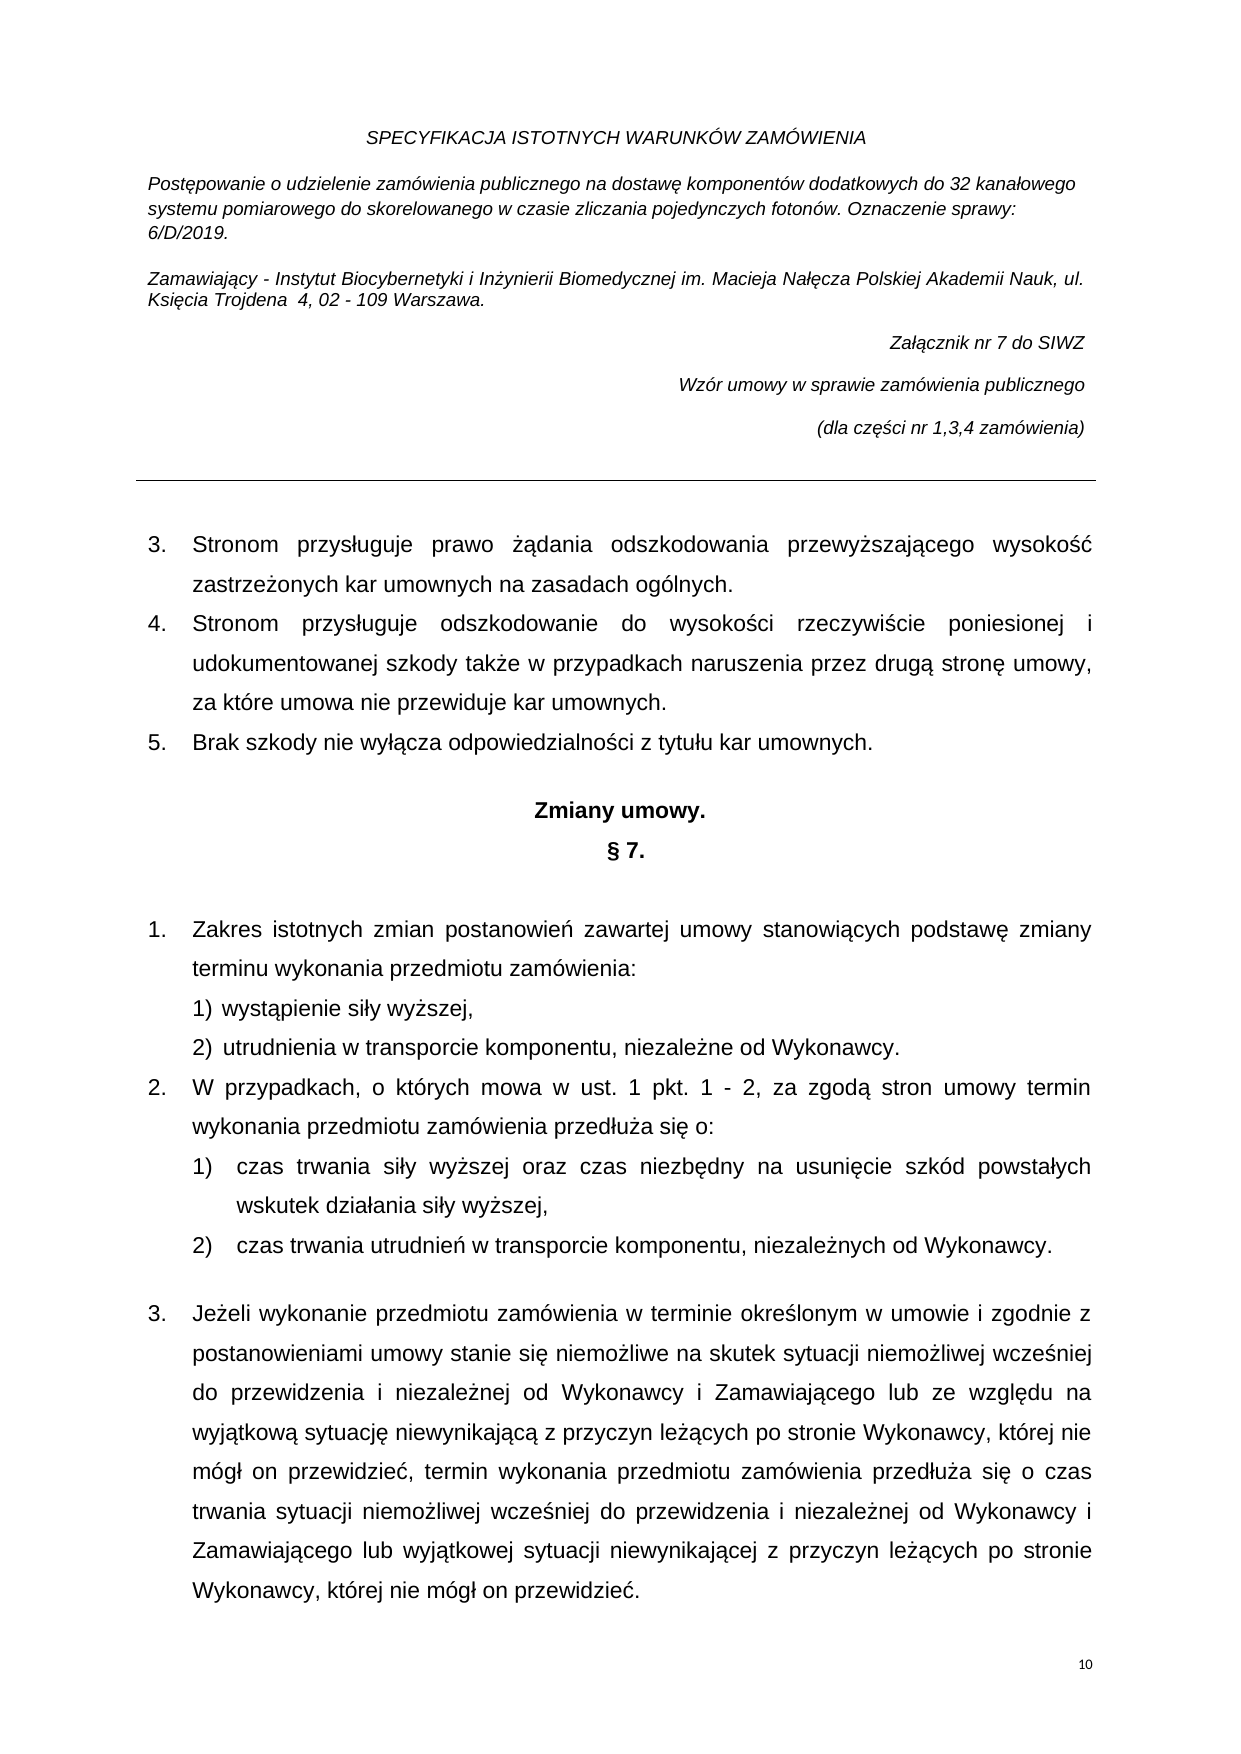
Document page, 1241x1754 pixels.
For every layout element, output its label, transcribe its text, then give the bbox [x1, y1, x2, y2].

list czas trwania utrudnień w transporcie komponentu, niezależnych od Wykonawcy. [192, 1232, 1092, 1258]
list Jeżeli wykonanie przedmiotu zamówienia w terminie określonym w umowie i zgodnie z postanowieniami umowy stanie się niemożliwe na skutek sytuacji niemożliwej wcześniej do przewidzenia i niezależnej od Wykonawcy i Zamawiającego lub ze względu na wyjątkową sytuację niewynikającą z przyczyn leżących po stronie Wykonawcy, której nie mógł on przewidzieć, termin wykonania przedmiotu zamówienia przedłuża się o czas trwania sytuacji niemożliwej wcześniej do przewidzenia i niezależnej od Wykonawcy i Zamawiającego lub wyjątkowej sytuacji niewynikającej z przyczyn leżących po stronie Wykonawcy, której nie mógł on przewidzieć. [148, 1300, 1092, 1603]
text § 7. [159, 837, 1092, 863]
text Zmiany umowy. [148, 797, 1092, 824]
list wystąpienie siły wyższej, [192, 995, 1092, 1021]
list Brak szkody nie wyłącza odpowiedzialności z tytułu kar umownych. [148, 729, 1092, 755]
list czas trwania siły wyższej oraz czas niezbędny na usunięcie szkód powstałych wskutek działania siły wyższej, [192, 1153, 1092, 1219]
list Zakres istotnych zmian postanowień zawartej umowy stanowiących podstawę zmiany terminu wykonania przedmiotu zamówienia: [148, 916, 1092, 982]
list Stronom przysługuje odszkodowanie do wysokości rzeczywiście poniesionej i udokumentowanej szkody także w przypadkach naruszenia przez drugą stronę umowy, za które umowa nie przewiduje kar umownych. [148, 610, 1092, 716]
list W przypadkach, o których mowa w ust. 1 pkt. 1 - 2, za zgodą stron umowy termin wykonania przedmiotu zamówienia przedłuża się o: [148, 1074, 1092, 1140]
list utrudnienia w transporcie komponentu, niezależne od Wykonawcy. [192, 1034, 1092, 1061]
list Stronom przysługuje prawo żądania odszkodowania przewyższającego wysokość zastrzeżonych kar umownych na zasadach ogólnych. [148, 531, 1092, 597]
